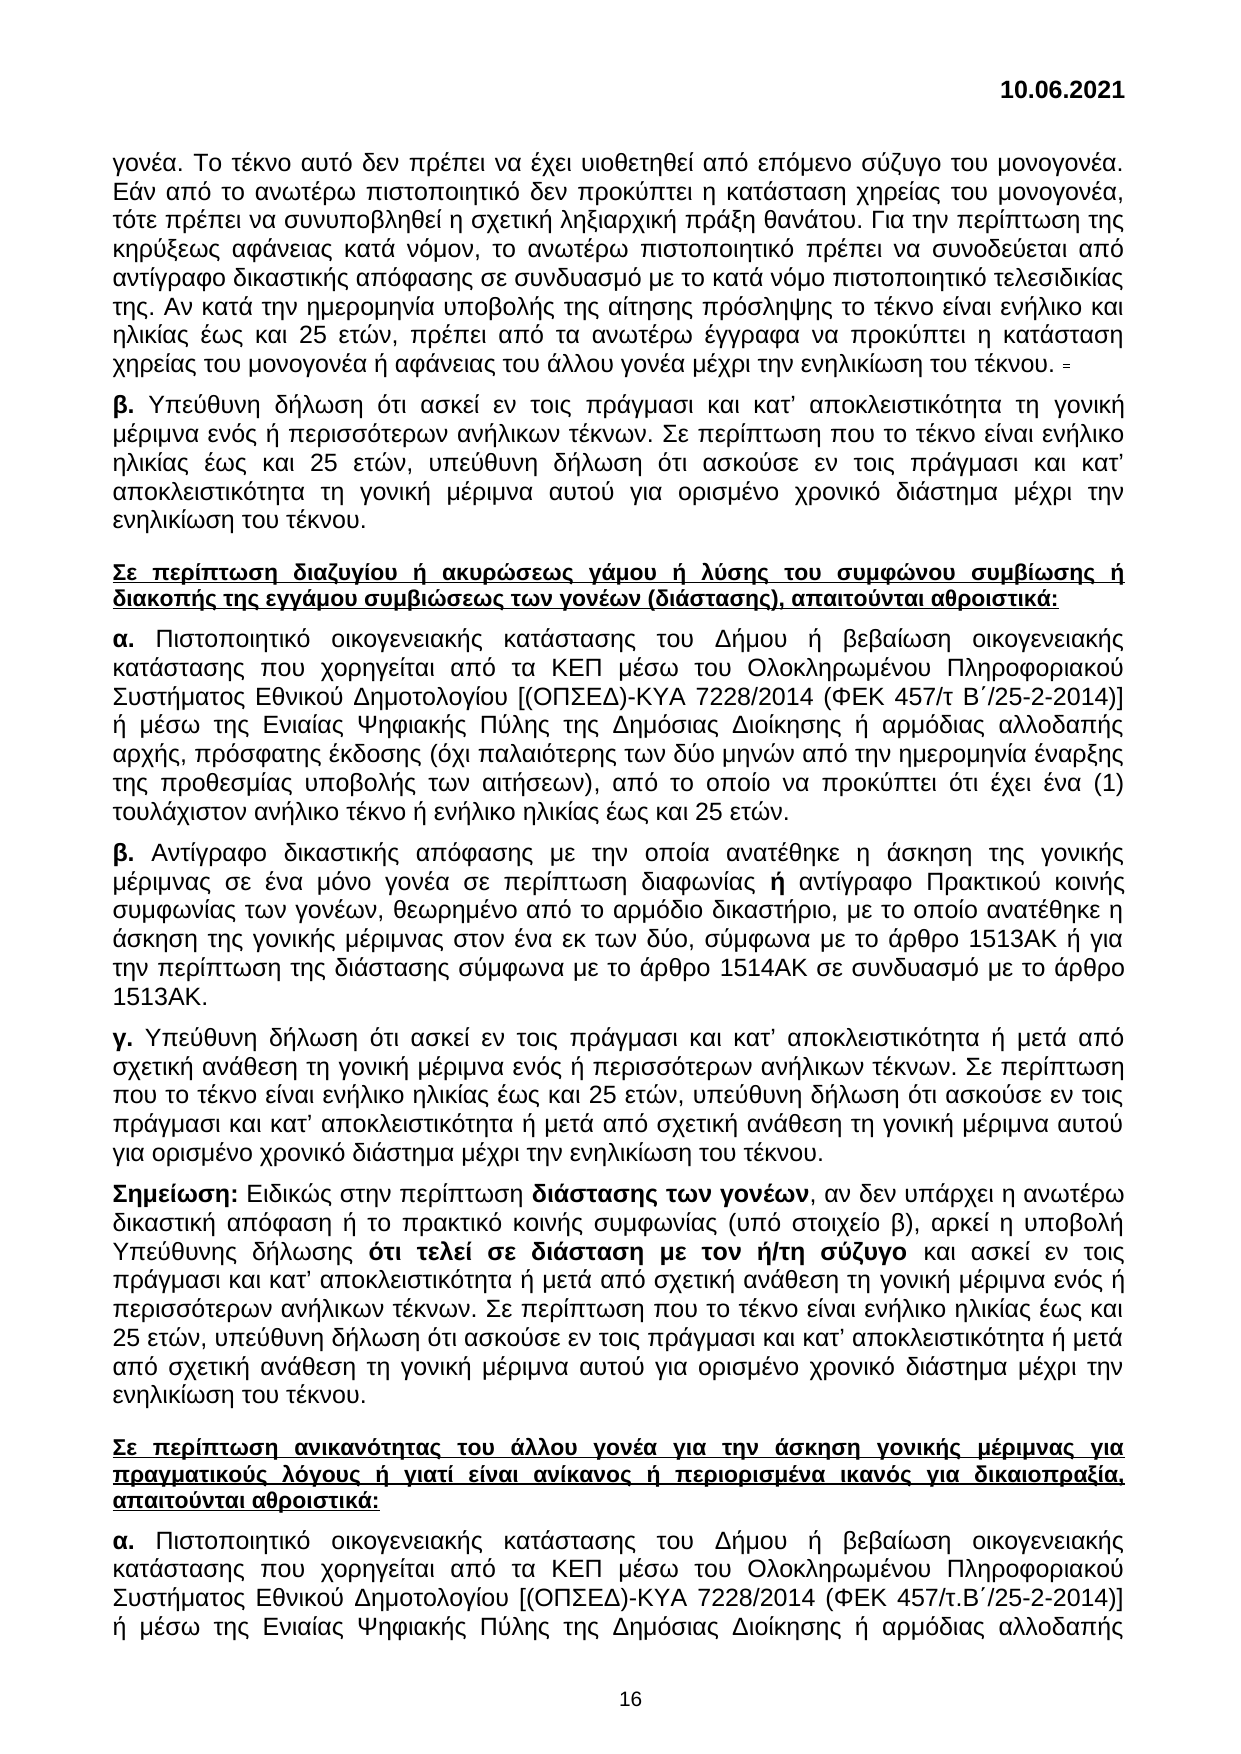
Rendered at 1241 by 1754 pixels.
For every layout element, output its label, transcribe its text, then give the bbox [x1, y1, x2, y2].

text β. Αντίγραφο δικαστικής απόφασης με την οποία ανατέθηκε η άσκηση της γονικής μέριμνας σε ένα μόνο γονέα σε περίπτωση διαφωνίας ή αντίγραφο Πρακτικού κοινής συμφωνίας των γονέων, θεωρημένο από το αρμόδιο δικαστήριο, με το οποίο ανατέθηκε η άσκηση της γονικής μέριμνας στον ένα εκ των δύο, σύμφωνα με το άρθρο 1513ΑΚ ή για την περίπτωση της διάστασης σύμφωνα με το άρθρο 1514ΑΚ σε συνδυασμό με το άρθρο 1513ΑΚ. [112, 838, 1125, 1010]
text Σε περίπτωση ανικανότητας του άλλου γονέα για την άσκηση γονικής μέριμνας για πραγματικούς λόγους ή γιατί είναι ανίκανος ή περιορισμένα ικανός για δικαιοπραξία, απαιτούνται αθροιστικά: [112, 1484, 1125, 1513]
text γ. Υπεύθυνη δήλωση ότι ασκεί εν τοις πράγμασι και κατ’ αποκλειστικότητα ή μετά από σχετική ανάθεση τη γονική μέριμνα ενός ή περισσότερων ανήλικων τέκνων. Σε περίπτωση που το τέκνο είναι ενήλικο ηλικίας έως και 25 ετών, υπεύθυνη δήλωση ότι ασκούσε εν τοις πράγμασι και κατ’ αποκλειστικότητα ή μετά από σχετική ανάθεση τη γονική μέριμνα αυτού για ορισμένο χρονικό διάστημα μέχρι την ενηλικίωση του τέκνου. [112, 1023, 1125, 1167]
text Σε περίπτωση διαζυγίου ή ακυρώσεως γάμου ή λύσης του συμφώνου συμβίωσης ή διακοπής της εγγάμου συμβιώσεως των γονέων (διάστασης), απαιτούνται αθροιστικά: [112, 583, 1125, 612]
text β. Υπεύθυνη δήλωση ότι ασκεί εν τοις πράγμασι και κατ’ αποκλειστικότητα τη γονική μέριμνα ενός ή περισσότερων ανήλικων τέκνων. Σε περίπτωση που το τέκνο είναι ενήλικο ηλικίας έως και 25 ετών, υπεύθυνη δήλωση ότι ασκούσε εν τοις πράγμασι και κατ’ αποκλειστικότητα τη γονική μέριμνα αυτού για ορισμένο χρονικό διάστημα μέχρι την ενηλικίωση του τέκνου. [112, 390, 1125, 534]
text Σε περίπτωση ανικανότητας του άλλου γονέα για την άσκηση γονικής μέριμνας για πραγματικούς λόγους ή γιατί είναι ανίκανος ή περιορισμένα ικανός για δικαιοπραξία, απαιτούνται αθροιστικά: [112, 1434, 1125, 1457]
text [112, 148, 1125, 378]
text Σε περίπτωση διαζυγίου ή ακυρώσεως γάμου ή λύσης του συμφώνου συμβίωσης ή διακοπής της εγγάμου συμβιώσεως των γονέων (διάστασης), απαιτούνται αθροιστικά: [112, 559, 1125, 582]
text α. Πιστοποιητικό οικογενειακής κατάστασης του Δήμου ή βεβαίωση οικογενειακής κατάστασης που χορηγείται από τα ΚΕΠ μέσω του Ολοκληρωμένου Πληροφοριακού Συστήματος Εθνικού Δημοτολογίου [(ΟΠΣΕΔ)-ΚΥΑ 7228/2014 (ΦΕΚ 457/τ Β΄/25-2-2014)] ή μέσω της Ενιαίας Ψηφιακής Πύλης της Δημόσιας Διοίκησης ή αρμόδιας αλλοδαπής αρχής, πρόσφατης έκδοσης (όχι παλαιότερης των δύο μηνών από την ημερομηνία έναρξης της προθεσμίας υποβολής των αιτήσεων), από το οποίο να προκύπτει ότι έχει ένα (1) τουλάχιστον ανήλικο τέκνο ή ενήλικο ηλικίας έως και 25 ετών. [112, 624, 1125, 825]
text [112, 1526, 1125, 1641]
text Σημείωση: Ειδικώς στην περίπτωση διάστασης των γονέων, αν δεν υπάρχει η ανωτέρω δικαστική απόφαση ή το πρακτικό κοινής συμφωνίας (υπό στοιχείο β), αρκεί η υποβολή Υπεύθυνης δήλωσης ότι τελεί σε διάσταση με τον ή/τη σύζυγο και ασκεί εν τοις πράγμασι και κατ’ αποκλειστικότητα ή μετά από σχετική ανάθεση τη γονική μέριμνα ενός ή περισσότερων ανήλικων τέκνων. Σε περίπτωση που το τέκνο είναι ενήλικο ηλικίας έως και 25 ετών, υπεύθυνη δήλωση ότι ασκούσε εν τοις πράγμασι και κατ’ αποκλειστικότητα ή μετά από σχετική ανάθεση τη γονική μέριμνα αυτού για ορισμένο χρονικό διάστημα μέχρι την ενηλικίωση του τέκνου. [112, 1179, 1125, 1409]
text Σε περίπτωση ανικανότητας του άλλου γονέα για την άσκηση γονικής μέριμνας για πραγματικούς λόγους ή γιατί είναι ανίκανος ή περιορισμένα ικανός για δικαιοπραξία, απαιτούνται αθροιστικά: [112, 1458, 1125, 1483]
